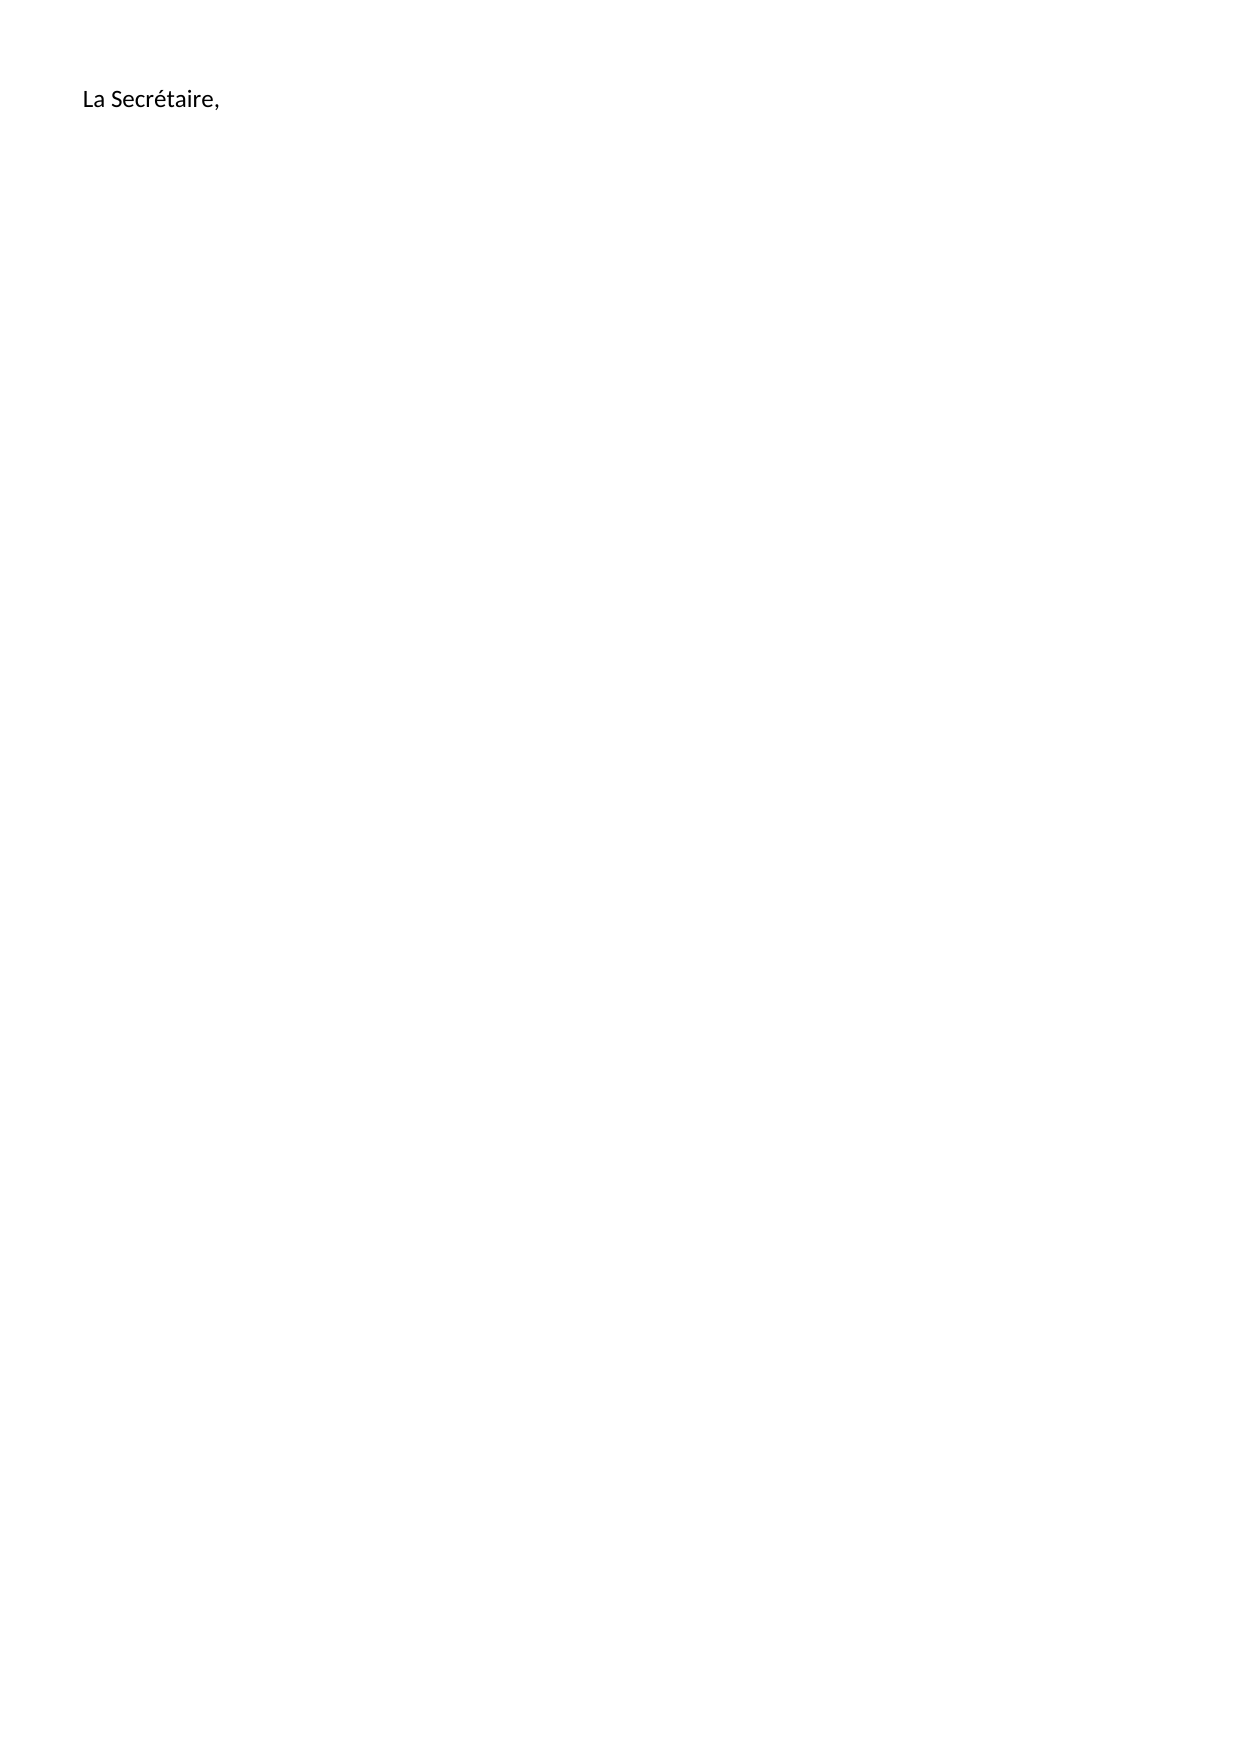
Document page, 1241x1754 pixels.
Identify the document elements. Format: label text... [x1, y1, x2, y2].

text La Secrétaire, [83, 83, 1157, 113]
